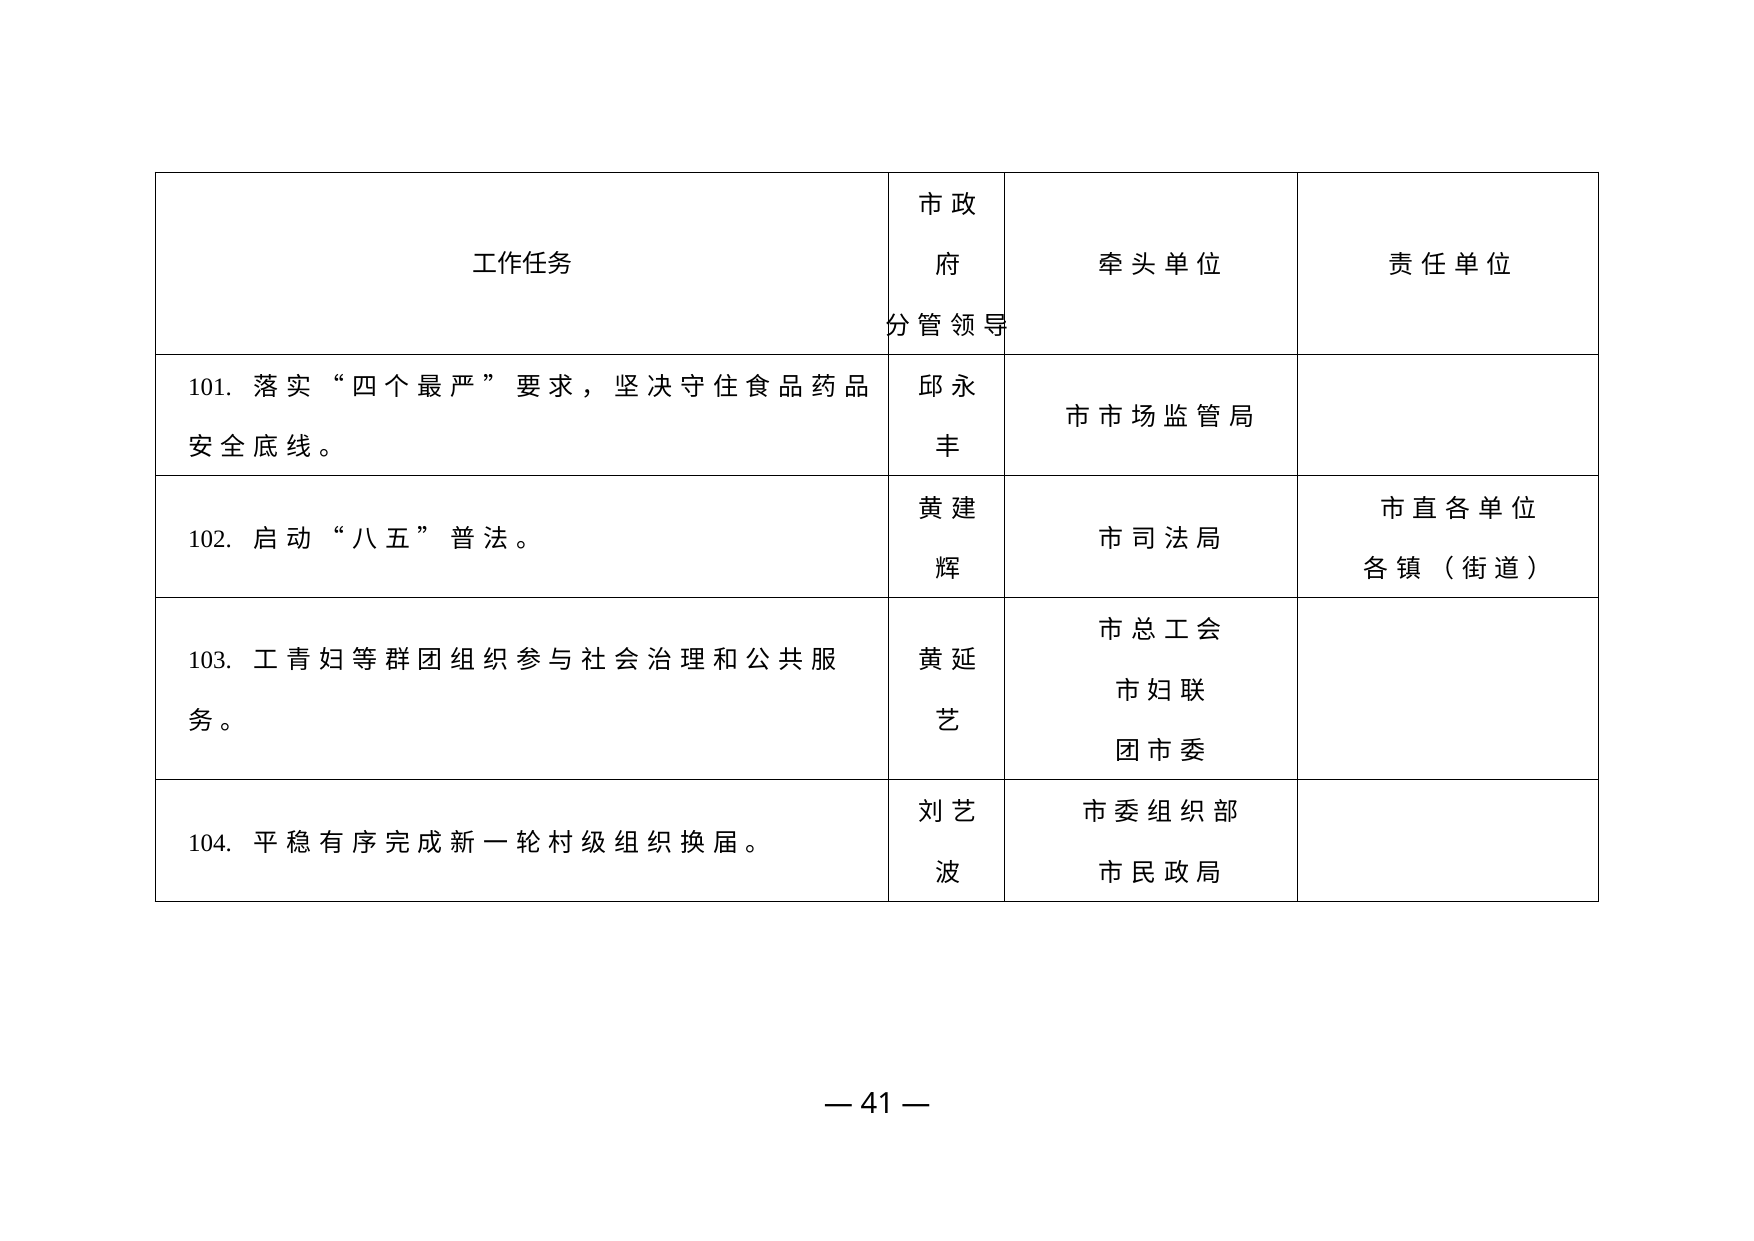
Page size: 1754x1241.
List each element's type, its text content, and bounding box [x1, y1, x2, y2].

table_cell 市直各单位 各镇（街道） [1298, 476, 1598, 597]
table_header 责任单位 [1298, 173, 1598, 353]
table_cell 市市场监管局 [1005, 355, 1297, 475]
table_cell 市委组织部 市民政局 [1005, 780, 1297, 901]
table_cell 黄建辉 [889, 476, 1004, 597]
table_cell [1298, 598, 1598, 779]
table_cell 刘艺波 [889, 780, 1004, 901]
table_cell 101.落实“四个最严”要求，坚决守住食品药品安全底线。 [156, 355, 888, 475]
table_cell [1298, 355, 1598, 475]
table_cell [1298, 780, 1598, 901]
table_cell 市司法局 [1005, 476, 1297, 597]
table_header 牵头单位 [1005, 173, 1297, 353]
table_cell 市总工会 市妇联 团市委 [1005, 598, 1297, 779]
table_cell 黄延艺 [889, 598, 1004, 779]
table_header 工作任务 [156, 173, 888, 353]
table_header 市政府 分管领导 [889, 173, 1004, 353]
table_cell 邱永丰 [889, 355, 1004, 475]
table_cell 104.平稳有序完成新一轮村级组织换届。 [156, 780, 888, 901]
table_cell 103.工青妇等群团组织参与社会治理和公共服务。 [156, 598, 888, 779]
table_cell 102.启动“八五”普法。 [156, 476, 888, 597]
